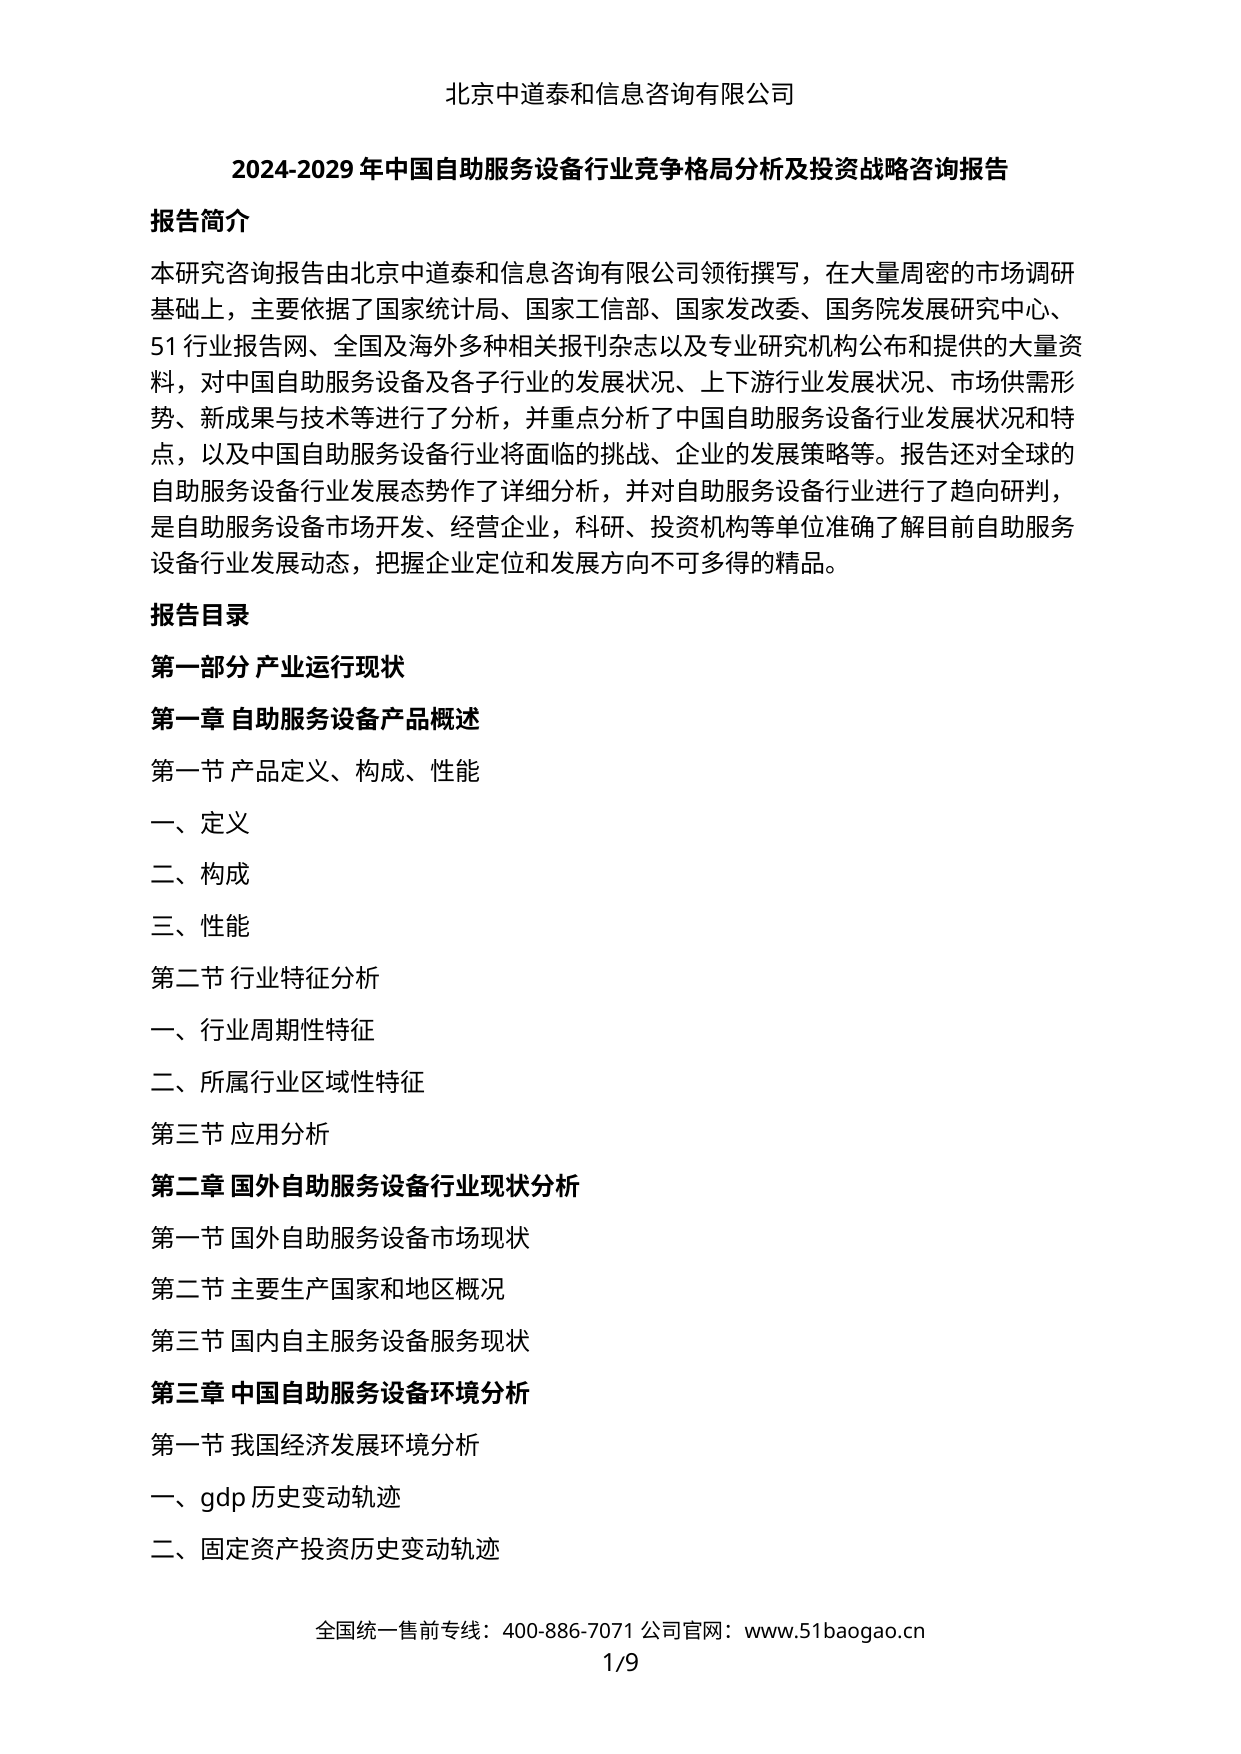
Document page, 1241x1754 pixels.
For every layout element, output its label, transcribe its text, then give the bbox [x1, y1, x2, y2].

text 本研究咨询报告由北京中道泰和信息咨询有限公司领衔撰写，在大量周密的市场调研基础上，主要依据了国家统计局、国家工信部、国家发改委、国务院发展研究中心、51行业报告网、全国及海外多种相关报刊杂志以及专业研究机构公布和提供的大量资料，对中国自助服务设备及各子行业的发展状况、上下游行业发展状况、市场供需形势、新成果与技术等进行了分析，并重点分析了中国自助服务设备行业发展状况和特点，以及中国自助服务设备行业将面临的挑战、企业的发展策略等。报告还对全球的自助服务设备行业发展态势作了详细分析，并对自助服务设备行业进行了趋向研判，是自助服务设备市场开发、经营企业，科研、投资机构等单位准确了解目前自助服务设备行业发展动态，把握企业定位和发展方向不可多得的精品。 [150, 254, 1090, 580]
text 二、构成 [150, 855, 1090, 891]
text 第三章 中国自助服务设备环境分析 [150, 1374, 1090, 1410]
text 第三节 国内自主服务设备服务现状 [150, 1322, 1090, 1358]
text 报告简介 [150, 202, 1090, 238]
text 2024-2029年中国自助服务设备行业竞争格局分析及投资战略咨询报告 [150, 150, 1090, 186]
text 三、性能 [150, 907, 1090, 943]
text 二、固定资产投资历史变动轨迹 [150, 1529, 1090, 1566]
text 报告目录 [150, 596, 1090, 632]
text 一、定义 [150, 803, 1090, 839]
text 第一章 自助服务设备产品概述 [150, 699, 1090, 736]
text 第一节 我国经济发展环境分析 [150, 1426, 1090, 1462]
text 第二章 国外自助服务设备行业现状分析 [150, 1166, 1090, 1202]
text 第二节 主要生产国家和地区概况 [150, 1270, 1090, 1306]
text 第一节 国外自助服务设备市场现状 [150, 1218, 1090, 1254]
text 第三节 应用分析 [150, 1114, 1090, 1151]
text 一、行业周期性特征 [150, 1011, 1090, 1047]
text 第一节 产品定义、构成、性能 [150, 751, 1090, 787]
text 第一部分 产业运行现状 [150, 647, 1090, 684]
text 第二节 行业特征分析 [150, 959, 1090, 995]
text 二、所属行业区域性特征 [150, 1062, 1090, 1099]
text 一、gdp历史变动轨迹 [150, 1477, 1090, 1514]
